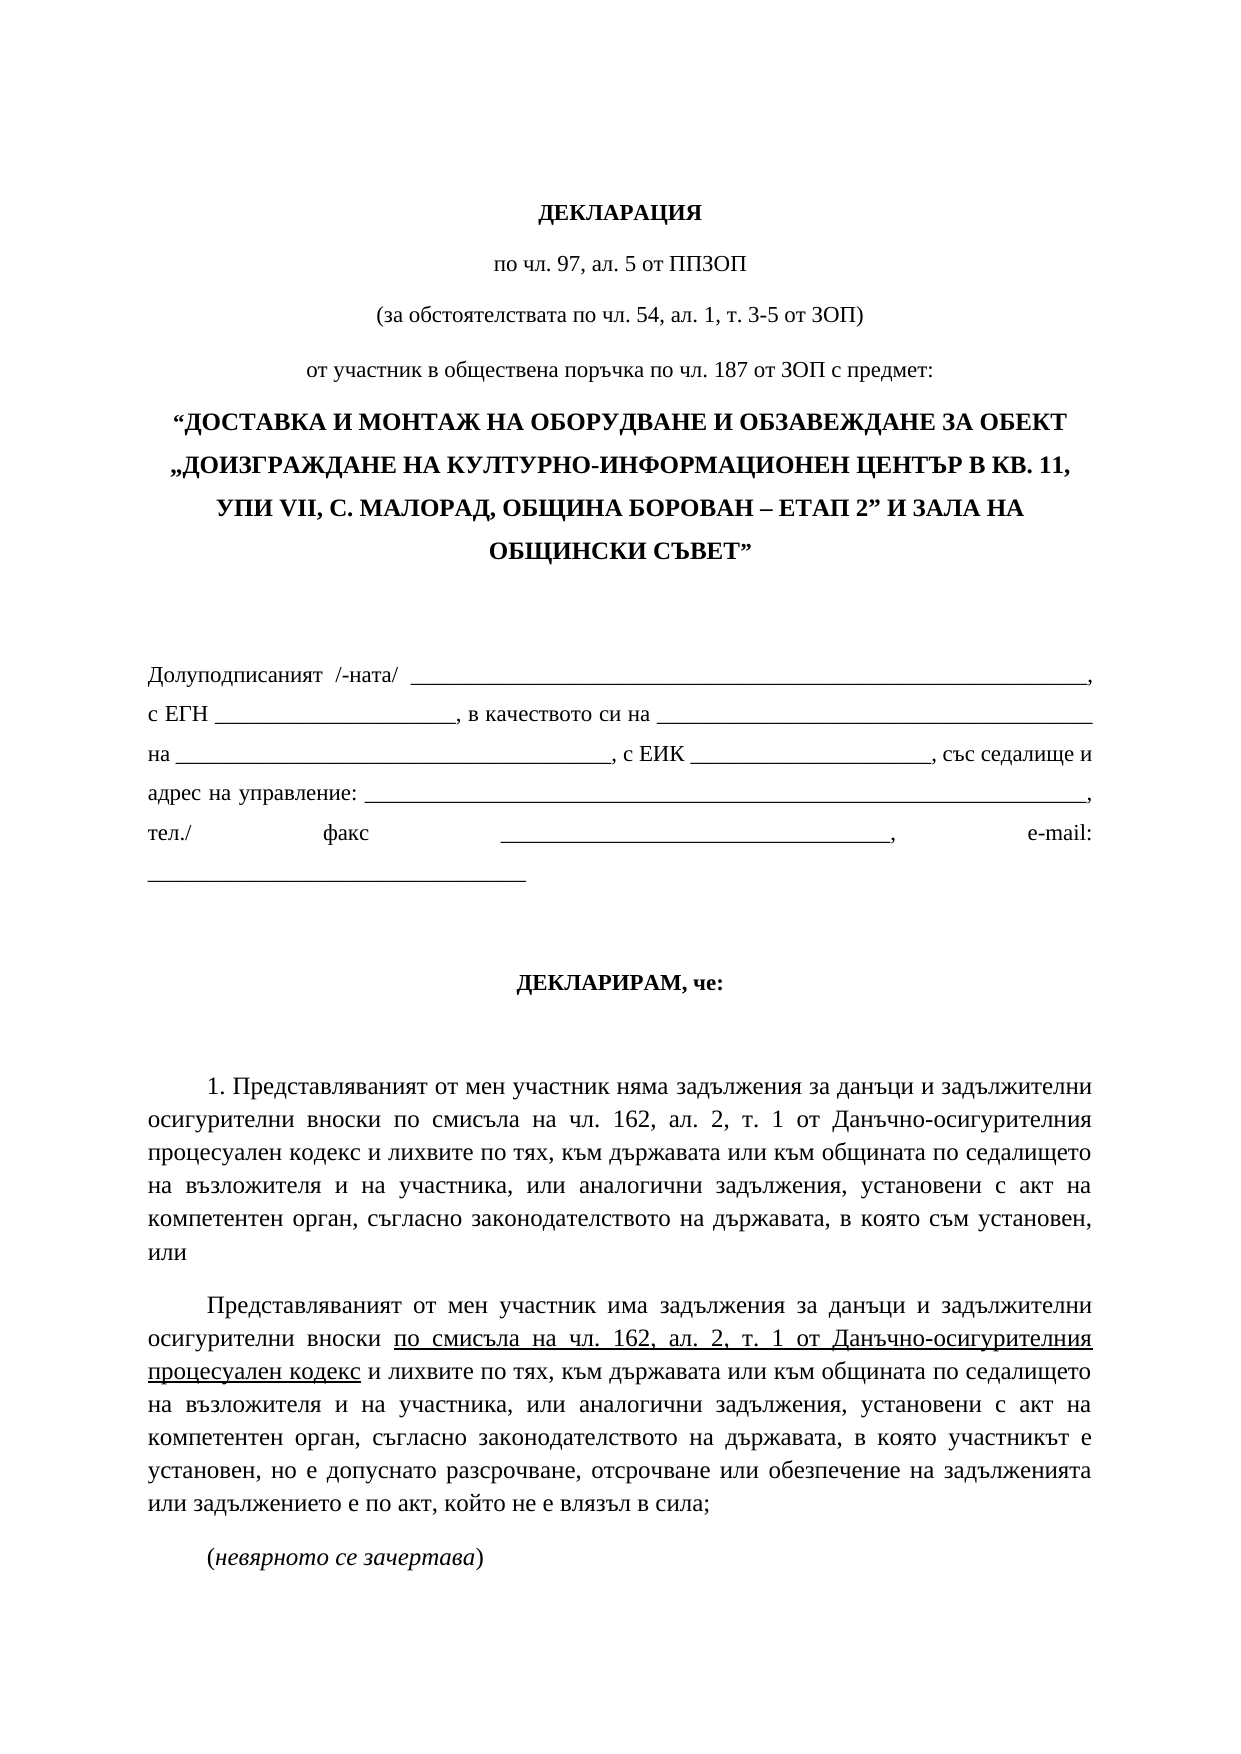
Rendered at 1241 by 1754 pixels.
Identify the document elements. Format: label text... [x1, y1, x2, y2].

text ДЕКЛАРАЦИЯ [148, 199, 1093, 225]
text от участник в обществена поръчка по чл. 187 от ЗОП с предмет: [148, 356, 1093, 382]
text по чл. 97, ал. 5 от ППЗОП [148, 250, 1093, 276]
text Представляваният от мен участник има задължения за данъци и задължителни осигурителни вноски по смисъла на чл. 162, ал. 2, т. 1 от Данъчно-осигурителния процесуален кодекс и лихвите по тях, към държавата или към общината по седалището на възложителя и на участника, или аналогични задължения, установени с акт на компетентен орган, съгласно законодателството на държавата, в която участникът е установен, но е допуснато разсрочване, отсрочване или обезпечение на задълженията или задължението е по акт, който не е влязъл в сила; [148, 1290, 1093, 1517]
text “ДОСТАВКА И МОНТАЖ НА ОБОРУДВАНЕ И ОБЗАВЕЖДАНЕ ЗА ОБЕКТ „ДОИЗГРАЖДАНЕ НА КУЛТУРНО-ИНФОРМАЦИОНЕН ЦЕНТЪР В КВ. 11, УПИ VII, С. МАЛОРАД, ОБЩИНА БОРОВАН – ЕТАП 2” И ЗАЛА НА ОБЩИНСКИ СЪВЕТ” [148, 407, 1093, 565]
text (за обстоятелствата по чл. 54, ал. 1, т. 3-5 от ЗОП) [148, 301, 1093, 327]
text (невярното се зачертава) [148, 1542, 1093, 1571]
text ДЕКЛАРИРАМ, че: [148, 969, 1093, 996]
text Долуподписаният /-ната/ ___________________________________________________________, с ЕГН _____________________, в качеството си на ______________________________________ на ______________________________________, с ЕИК _____________________, със седалище и адрес на управление: _______________________________________________________________, тел./ факс __________________________________, e-mail: _________________________________ [148, 661, 1093, 884]
text 1. Представляваният от мен участник няма задължения за данъци и задължителни осигурителни вноски по смисъла на чл. 162, ал. 2, т. 1 от Данъчно-осигурителния процесуален кодекс и лихвите по тях, към държавата или към общината по седалището на възложителя и на участника, или аналогични задължения, установени с акт на компетентен орган, съгласно законодателството на държавата, в която съм установен, или [148, 1071, 1093, 1265]
